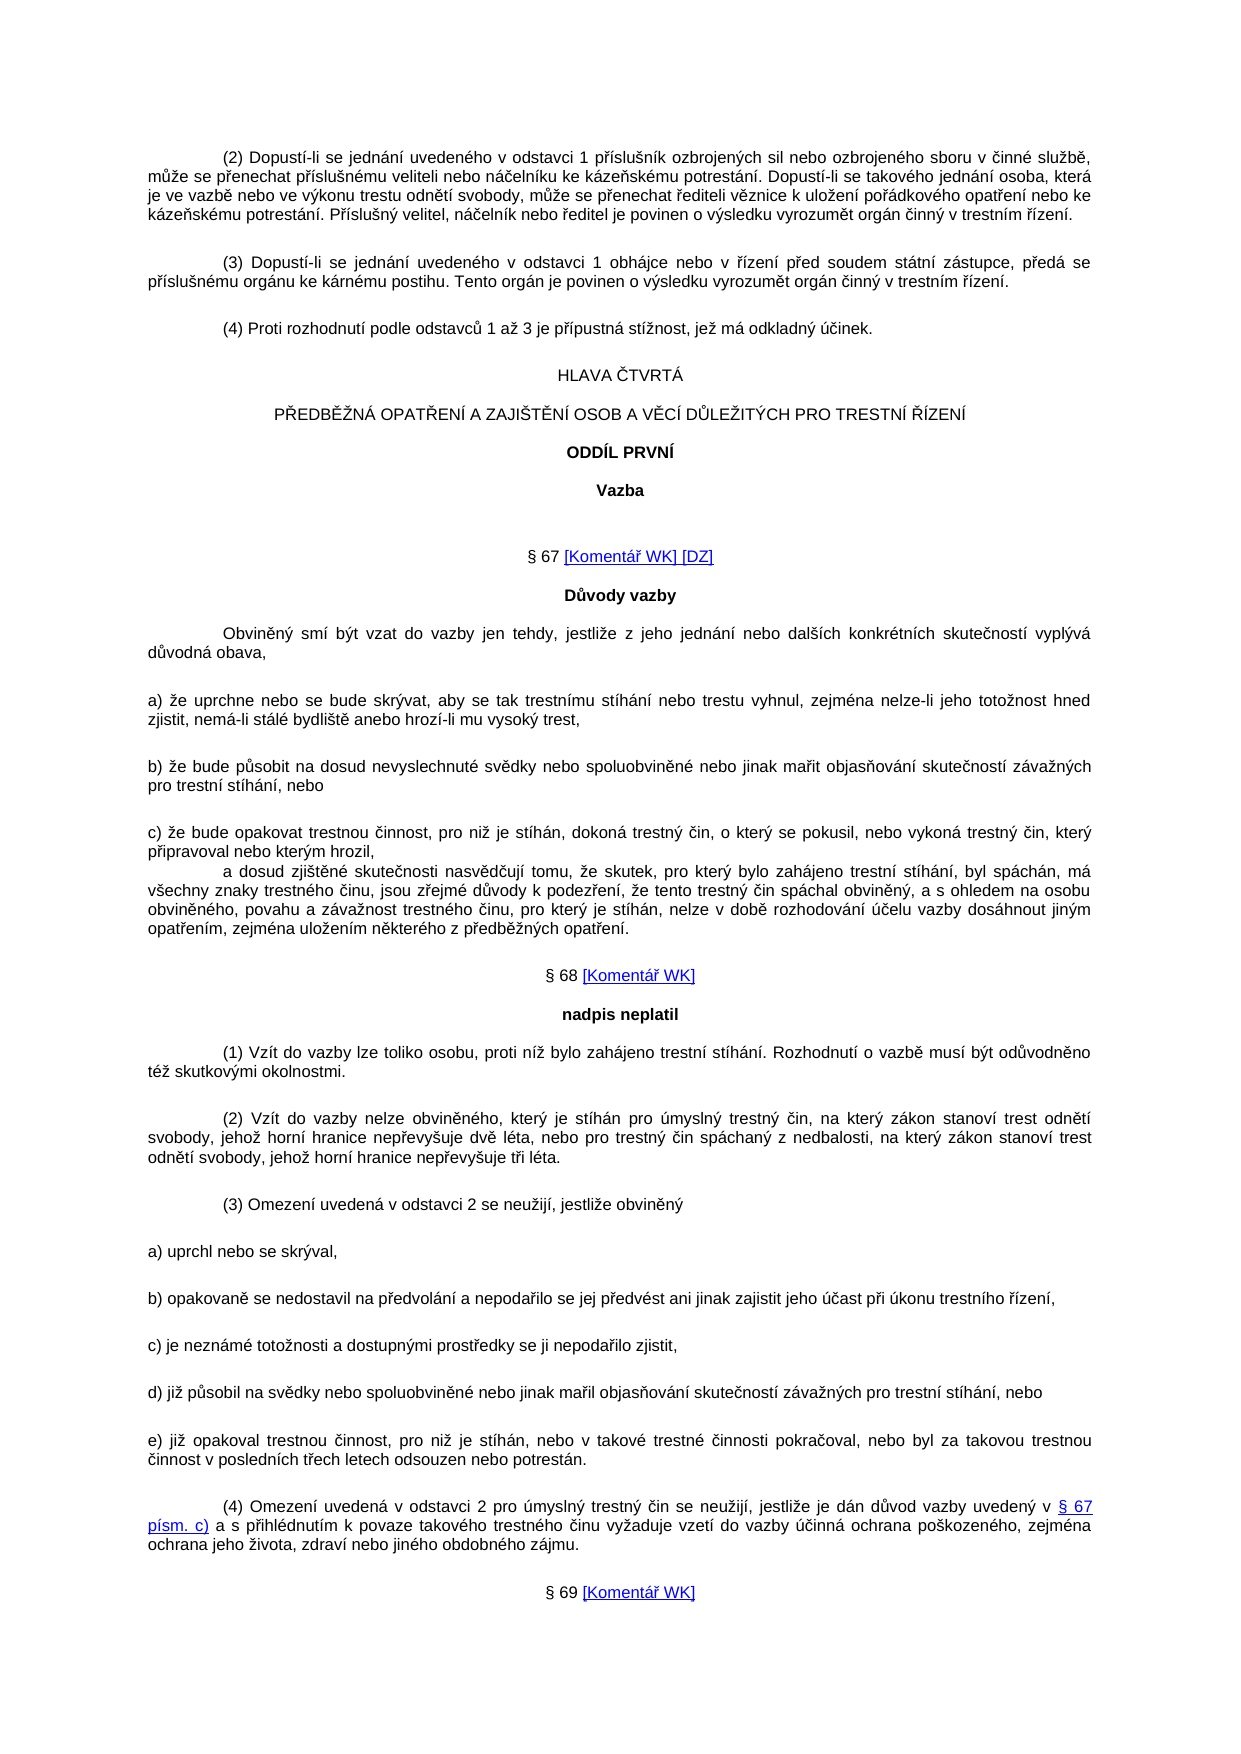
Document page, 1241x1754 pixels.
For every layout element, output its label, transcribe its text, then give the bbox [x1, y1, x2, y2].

text b) opakovaně se nedostavil na předvolání a nepodařilo se jej předvést ani jinak zajistit jeho účast při úkonu trestního řízení, [148, 1289, 1092, 1308]
text ODDÍL PRVNÍ [148, 443, 1092, 462]
text a) uprchl nebo se skrýval, [148, 1242, 1092, 1261]
text Vazba [148, 481, 1092, 500]
text (2) Vzít do vazby nelze obviněného, který je stíhán pro úmyslný trestný čin, na který zákon stanoví trest odnětí svobody, jehož horní hranice nepřevyšuje dvě léta, nebo pro trestný čin spáchaný z nedbalosti, na který zákon stanoví trest odnětí svobody, jehož horní hranice nepřevyšuje tři léta. [148, 1109, 1092, 1167]
text a) že uprchne nebo se bude skrývat, aby se tak trestnímu stíhání nebo trestu vyhnul, zejména nelze-li jeho totožnost hned zjistit, nemá-li stálé bydliště anebo hrozí-li mu vysoký trest, [148, 690, 1092, 729]
text § 68 [Komentář WK] [148, 966, 1092, 985]
text § 69 [Komentář WK] [148, 1582, 1092, 1602]
text (4) Omezení uvedená v odstavci 2 pro úmyslný trestný čin se neužijí, jestliže je dán důvod vazby uvedený v § 67 písm. c) a s přihlédnutím k povaze takového trestného činu vyžaduje vzetí do vazby účinná ochrana poškozeného, zejména ochrana jeho života, zdraví nebo jiného obdobného zájmu. [148, 1497, 1092, 1554]
text (3) Dopustí-li se jednání uvedeného v odstavci 1 obhájce nebo v řízení před soudem státní zástupce, předá se příslušnému orgánu ke kárnému postihu. Tento orgán je povinen o výsledku vyrozumět orgán činný v trestním řízení. [148, 252, 1092, 291]
text nadpis neplatil [148, 1004, 1092, 1023]
text c) je neznámé totožnosti a dostupnými prostředky se ji nepodařilo zjistit, [148, 1336, 1092, 1355]
text (1) Vzít do vazby lze toliko osobu, proti níž bylo zahájeno trestní stíhání. Rozhodnutí o vazbě musí být odůvodněno též skutkovými okolnostmi. [148, 1043, 1092, 1081]
text a dosud zjištěné skutečnosti nasvědčují tomu, že skutek, pro který bylo zahájeno trestní stíhání, byl spáchán, má všechny znaky trestného činu, jsou zřejmé důvody k podezření, že tento trestný čin spáchal obviněný, a s ohledem na osobu obviněného, povahu a závažnost trestného činu, pro který je stíhán, nelze v době rozhodování účelu vazby dosáhnout jiným opatřením, zejména uložením některého z předběžných opatření. [148, 861, 1092, 938]
text HLAVA ČTVRTÁ [148, 366, 1092, 385]
text (4) Proti rozhodnutí podle odstavců 1 až 3 je přípustná stížnost, jež má odkladný účinek. [148, 319, 1092, 338]
text § 67 [Komentář WK] [DZ] [148, 547, 1092, 566]
text d) již působil na svědky nebo spoluobviněné nebo jinak mařil objasňování skutečností závažných pro trestní stíhání, nebo [148, 1383, 1092, 1402]
text e) již opakoval trestnou činnost, pro niž je stíhán, nebo v takové trestné činnosti pokračoval, nebo byl za takovou trestnou činnost v posledních třech letech odsouzen nebo potrestán. [148, 1431, 1092, 1469]
text Obviněný smí být vzat do vazby jen tehdy, jestliže z jeho jednání nebo dalších konkrétních skutečností vyplývá důvodná obava, [148, 624, 1092, 662]
text (3) Omezení uvedená v odstavci 2 se neužijí, jestliže obviněný [148, 1194, 1092, 1214]
text b) že bude působit na dosud nevyslechnuté svědky nebo spoluobviněné nebo jinak mařit objasňování skutečností závažných pro trestní stíhání, nebo [148, 757, 1092, 795]
text c) že bude opakovat trestnou činnost, pro niž je stíhán, dokoná trestný čin, o který se pokusil, nebo vykoná trestný čin, který připravoval nebo kterým hrozil, [148, 823, 1092, 861]
text PŘEDBĚŽNÁ OPATŘENÍ A ZAJIŠTĚNÍ OSOB A VĚCÍ DŮLEŽITÝCH PRO TRESTNÍ ŘÍZENÍ [148, 404, 1092, 423]
text Důvody vazby [148, 586, 1092, 605]
text (2) Dopustí-li se jednání uvedeného v odstavci 1 příslušník ozbrojených sil nebo ozbrojeného sboru v činné službě, může se přenechat příslušnému veliteli nebo náčelníku ke kázeňskému potrestání. Dopustí-li se takového jednání osoba, která je ve vazbě nebo ve výkonu trestu odnětí svobody, může se přenechat řediteli věznice k uložení pořádkového opatření nebo ke kázeňskému potrestání. Příslušný velitel, náčelník nebo ředitel je povinen o výsledku vyrozumět orgán činný v trestním řízení. [148, 148, 1092, 224]
